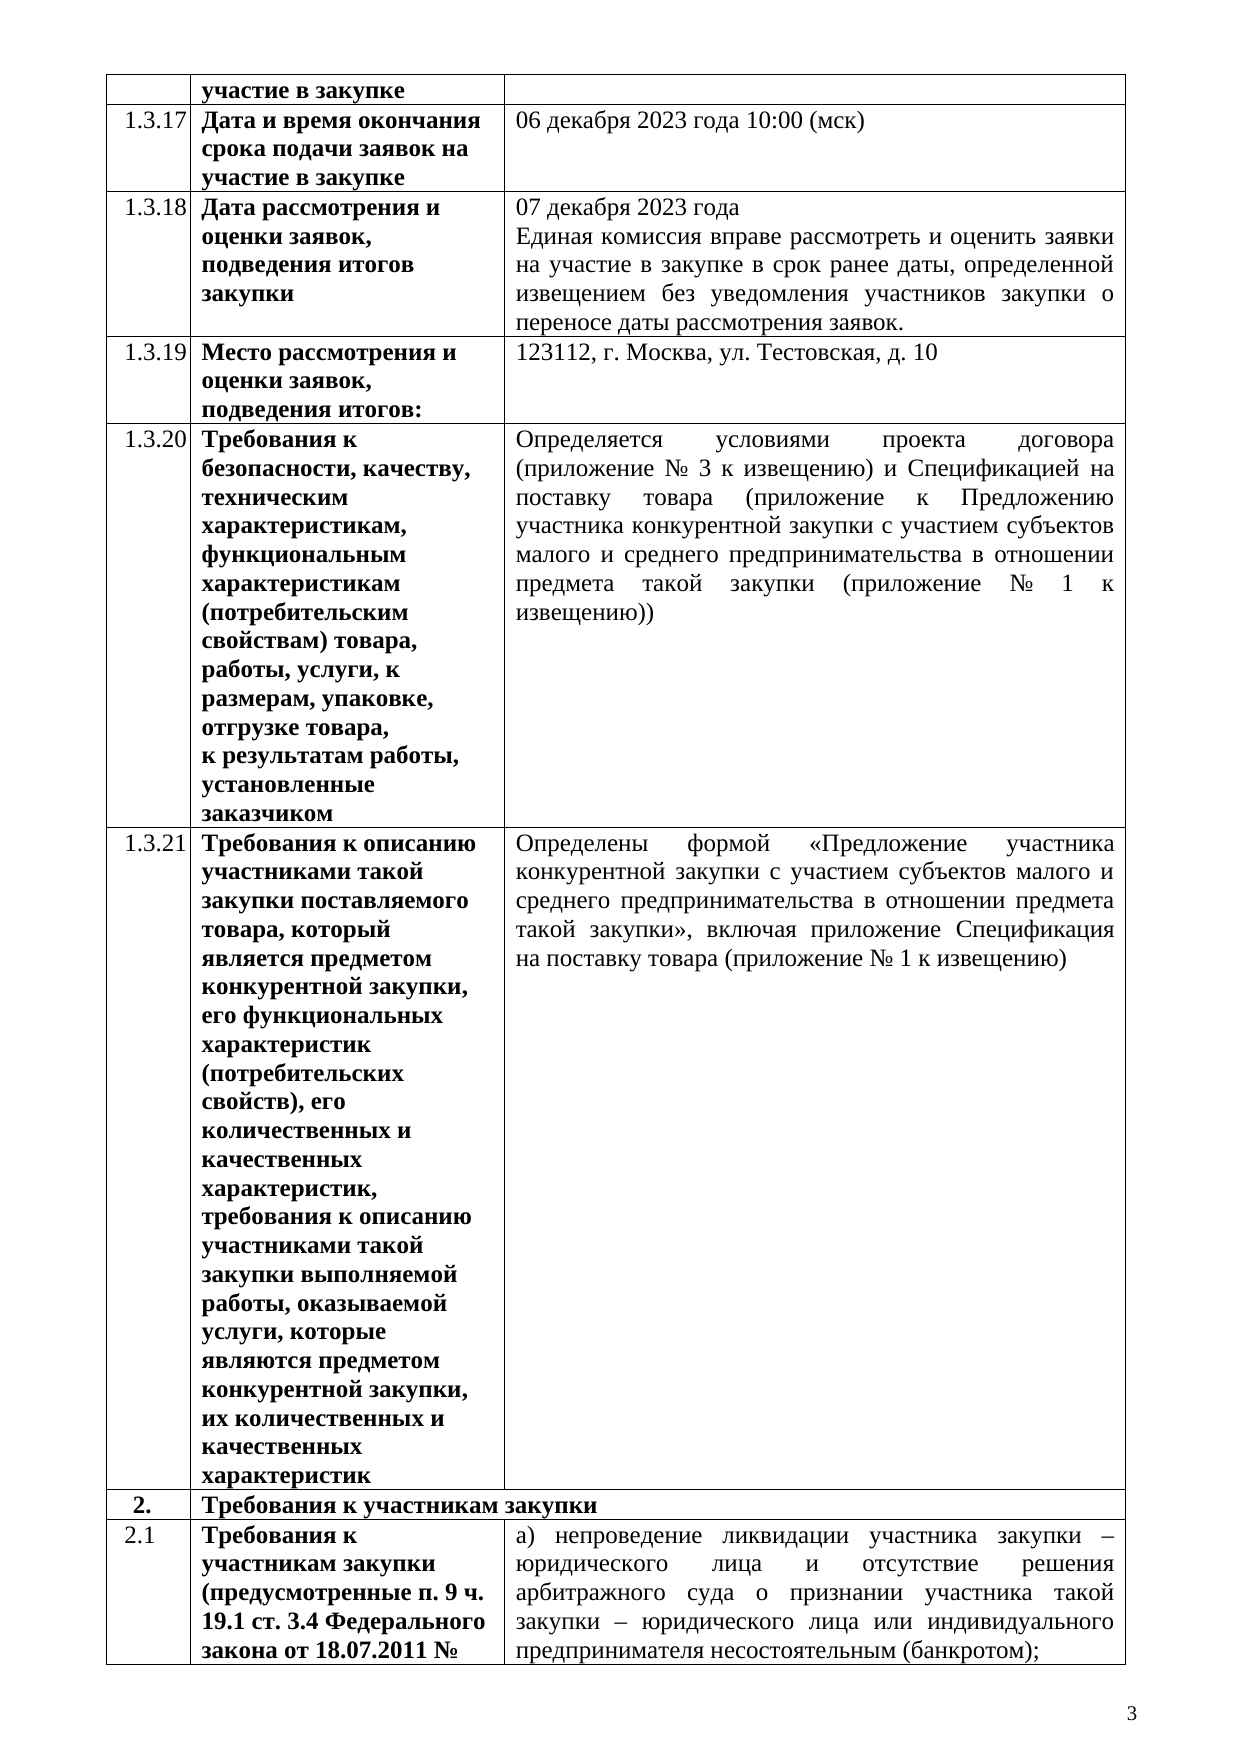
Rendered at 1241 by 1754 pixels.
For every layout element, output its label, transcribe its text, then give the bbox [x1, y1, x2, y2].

table_cell Дата рассмотрения и оценки заявок, подведения итогов закупки [191, 192, 504, 336]
table_cell 123112, г. Москва, ул. Тестовская, д. 10 [505, 337, 1125, 423]
table_cell [107, 828, 190, 1489]
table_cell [505, 1520, 1125, 1663]
table_cell Дата и время окончания срока подачи заявок на участие в закупке [191, 105, 504, 191]
table_cell Требования к описанию участниками такой закупки поставляемого товара, который является предметом конкурентной закупки, его функциональных характеристик (потребительских свойств), его количественных и качественных характеристик, требования к описанию участниками такой закупки выполняемой работы, оказываемой услуги, которые являются предметом конкурентной закупки, их количественных и качественных характеристик [191, 828, 504, 1489]
table_cell [107, 337, 190, 423]
table_cell [107, 75, 190, 104]
table_cell Требования к безопасности, качеству, техническим характеристикам, функциональным характеристикам (потребительским свойствам) товара, работы, услуги, к размерам, упаковке, отгрузке товара, к результатам работы, установленные заказчиком [191, 424, 504, 827]
table_cell 07 декабря 2023 года Единая комиссия вправе рассмотреть и оценить заявки на участие в закупке в срок ранее даты, определенной извещением без уведомления участников закупки о переносе даты рассмотрения заявок. [505, 192, 1125, 336]
table_cell [107, 192, 190, 336]
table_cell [505, 75, 1125, 104]
table_cell Место рассмотрения и оценки заявок, подведения итогов: [191, 337, 504, 423]
table_cell Определяется условиями проекта договора (приложение № 3 к извещению) и Спецификацией на поставку товара (приложение к Предложению участника конкурентной закупки с участием субъектов малого и среднего предпринимательства в отношении предмета такой закупки (приложение № 1 к извещению)) [505, 424, 1125, 827]
table_cell [107, 105, 190, 191]
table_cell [191, 75, 504, 104]
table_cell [191, 1520, 504, 1663]
table_cell Требования к участникам закупки [191, 1490, 1125, 1519]
table_cell [107, 424, 190, 827]
table_cell Определены формой «Предложение участника конкурентной закупки с участием субъектов малого и среднего предпринимательства в отношении предмета такой закупки», включая приложение Спецификация на поставку товара (приложение № 1 к извещению) [505, 828, 1125, 1489]
table_cell 06 декабря 2023 года 10:00 (мск) [505, 105, 1125, 191]
table_cell [107, 1520, 190, 1663]
table_cell [107, 1490, 190, 1519]
